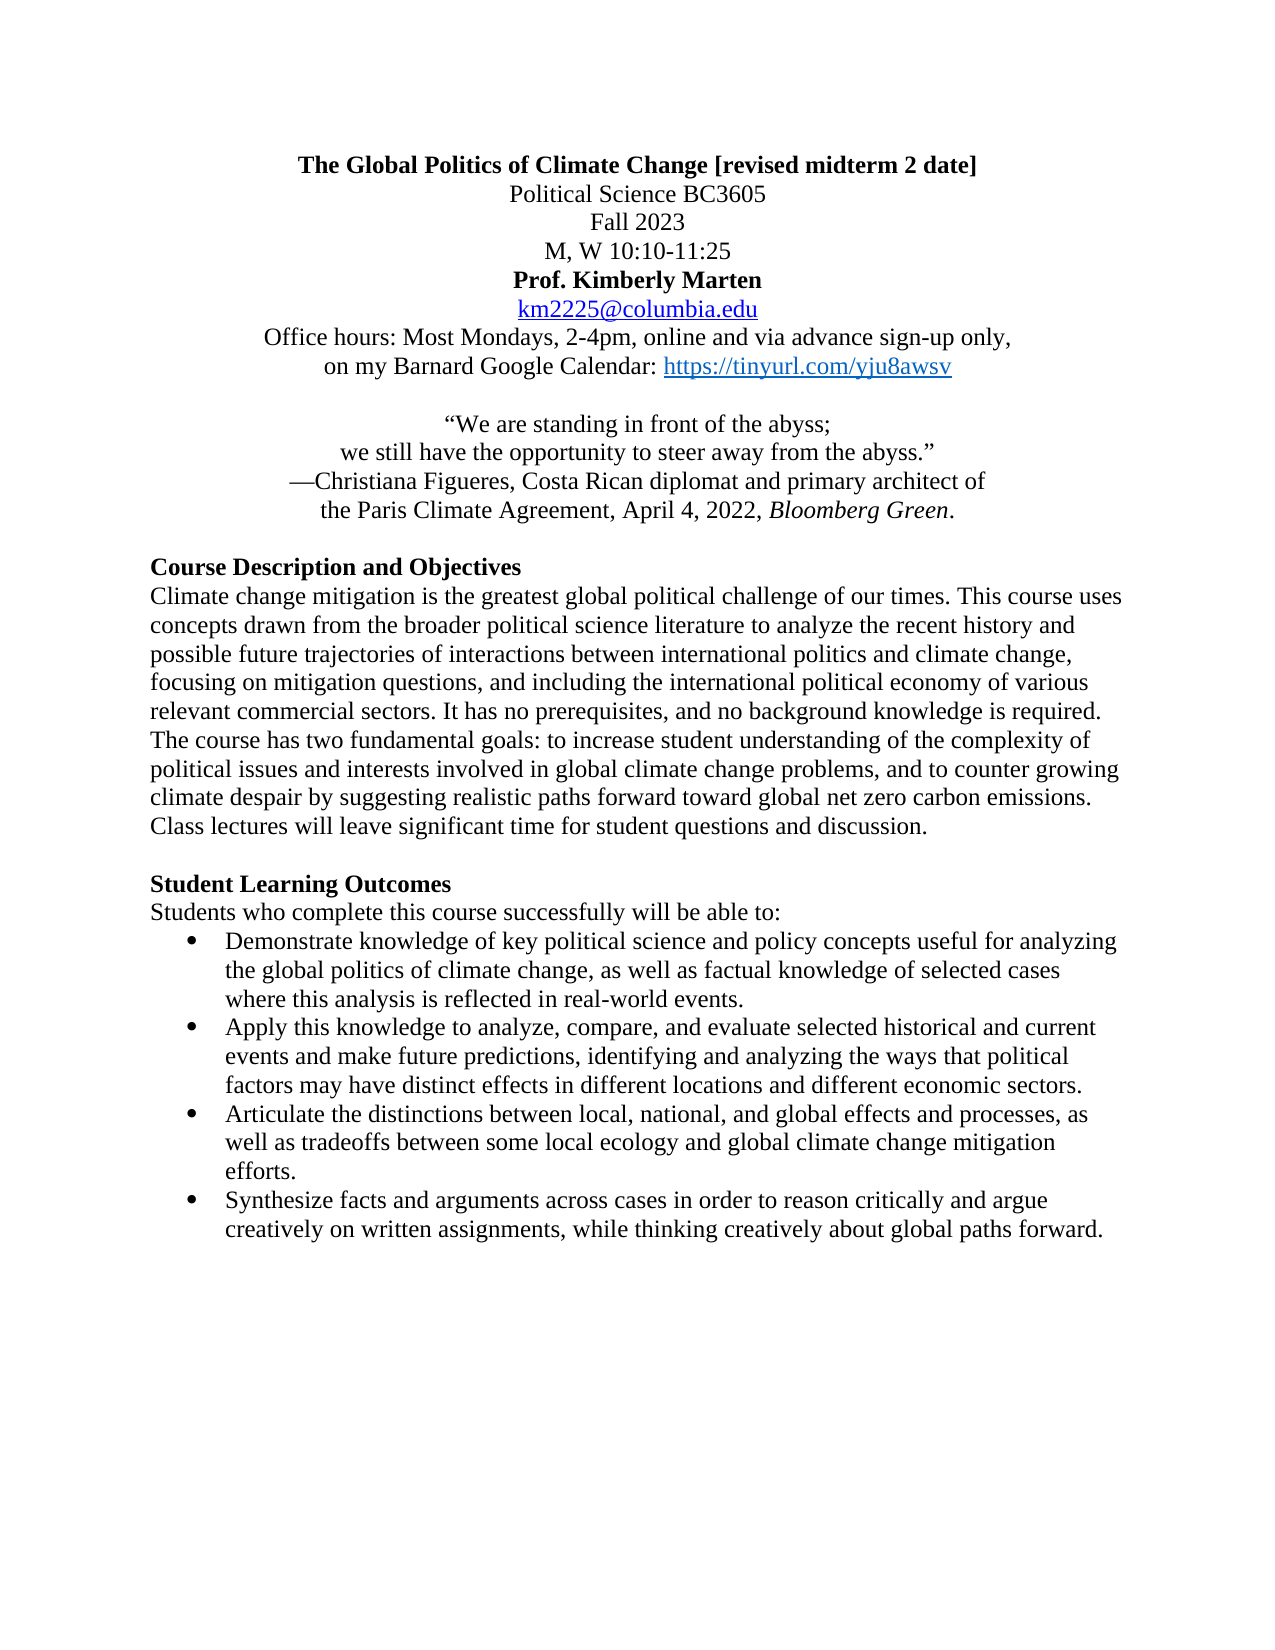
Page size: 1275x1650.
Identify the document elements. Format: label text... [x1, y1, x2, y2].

text Course Description and Objectives [150, 552, 1125, 581]
text Students who complete this course successfully will be able to: [150, 897, 1125, 926]
text Political Science BC3605 [150, 179, 1125, 207]
text “We are standing in front of the abyss; [150, 409, 1125, 437]
list Synthesize facts and arguments across cases in order to reason critically and argue creatively on written assignments, while thinking creatively about global paths forward. [187, 1185, 1125, 1242]
text we still have the opportunity to steer away from the abyss.” [150, 437, 1125, 466]
text Office hours: Most Mondays, 2-4pm, online and via advance sign-up only, [150, 322, 1125, 351]
text the Paris Climate Agreement, April 4, 2022, Bloomberg Green. [150, 495, 1125, 524]
text Student Learning Outcomes [150, 869, 1125, 897]
text The Global Politics of Climate Change [revised midterm 2 date] [150, 150, 1125, 179]
text on my Barnard Google Calendar: https://tinyurl.com/yju8awsv [150, 351, 1125, 380]
text M, W 10:10-11:25 [150, 236, 1125, 265]
text Prof. Kimberly Marten [150, 265, 1125, 294]
list Demonstrate knowledge of key political science and policy concepts useful for analyzing the global politics of climate change, as well as factual knowledge of selected cases where this analysis is reflected in real-world events. [187, 926, 1125, 1012]
text —Christiana Figueres, Costa Rican diplomat and primary architect of [150, 466, 1125, 495]
text Climate change mitigation is the greatest global political challenge of our times. This course uses concepts drawn from the broader political science literature to analyze the recent history and possible future trajectories of interactions between international politics and climate change, focusing on mitigation questions, and including the international political economy of various relevant commercial sectors. It has no prerequisites, and no background knowledge is required. The course has two fundamental goals: to increase student understanding of the complexity of political issues and interests involved in global climate change problems, and to counter growing climate despair by suggesting realistic paths forward toward global net zero carbon emissions. Class lectures will leave significant time for student questions and discussion. [150, 581, 1125, 840]
list Articulate the distinctions between local, national, and global effects and processes, as well as tradeoffs between some local ecology and global climate change mitigation efforts. [187, 1099, 1125, 1185]
text km2225@columbia.edu [150, 294, 1125, 322]
list Apply this knowledge to analyze, compare, and evaluate selected historical and current events and make future predictions, identifying and analyzing the ways that political factors may have distinct effects in different locations and different economic sectors. [187, 1012, 1125, 1099]
text Fall 2023 [150, 207, 1125, 236]
